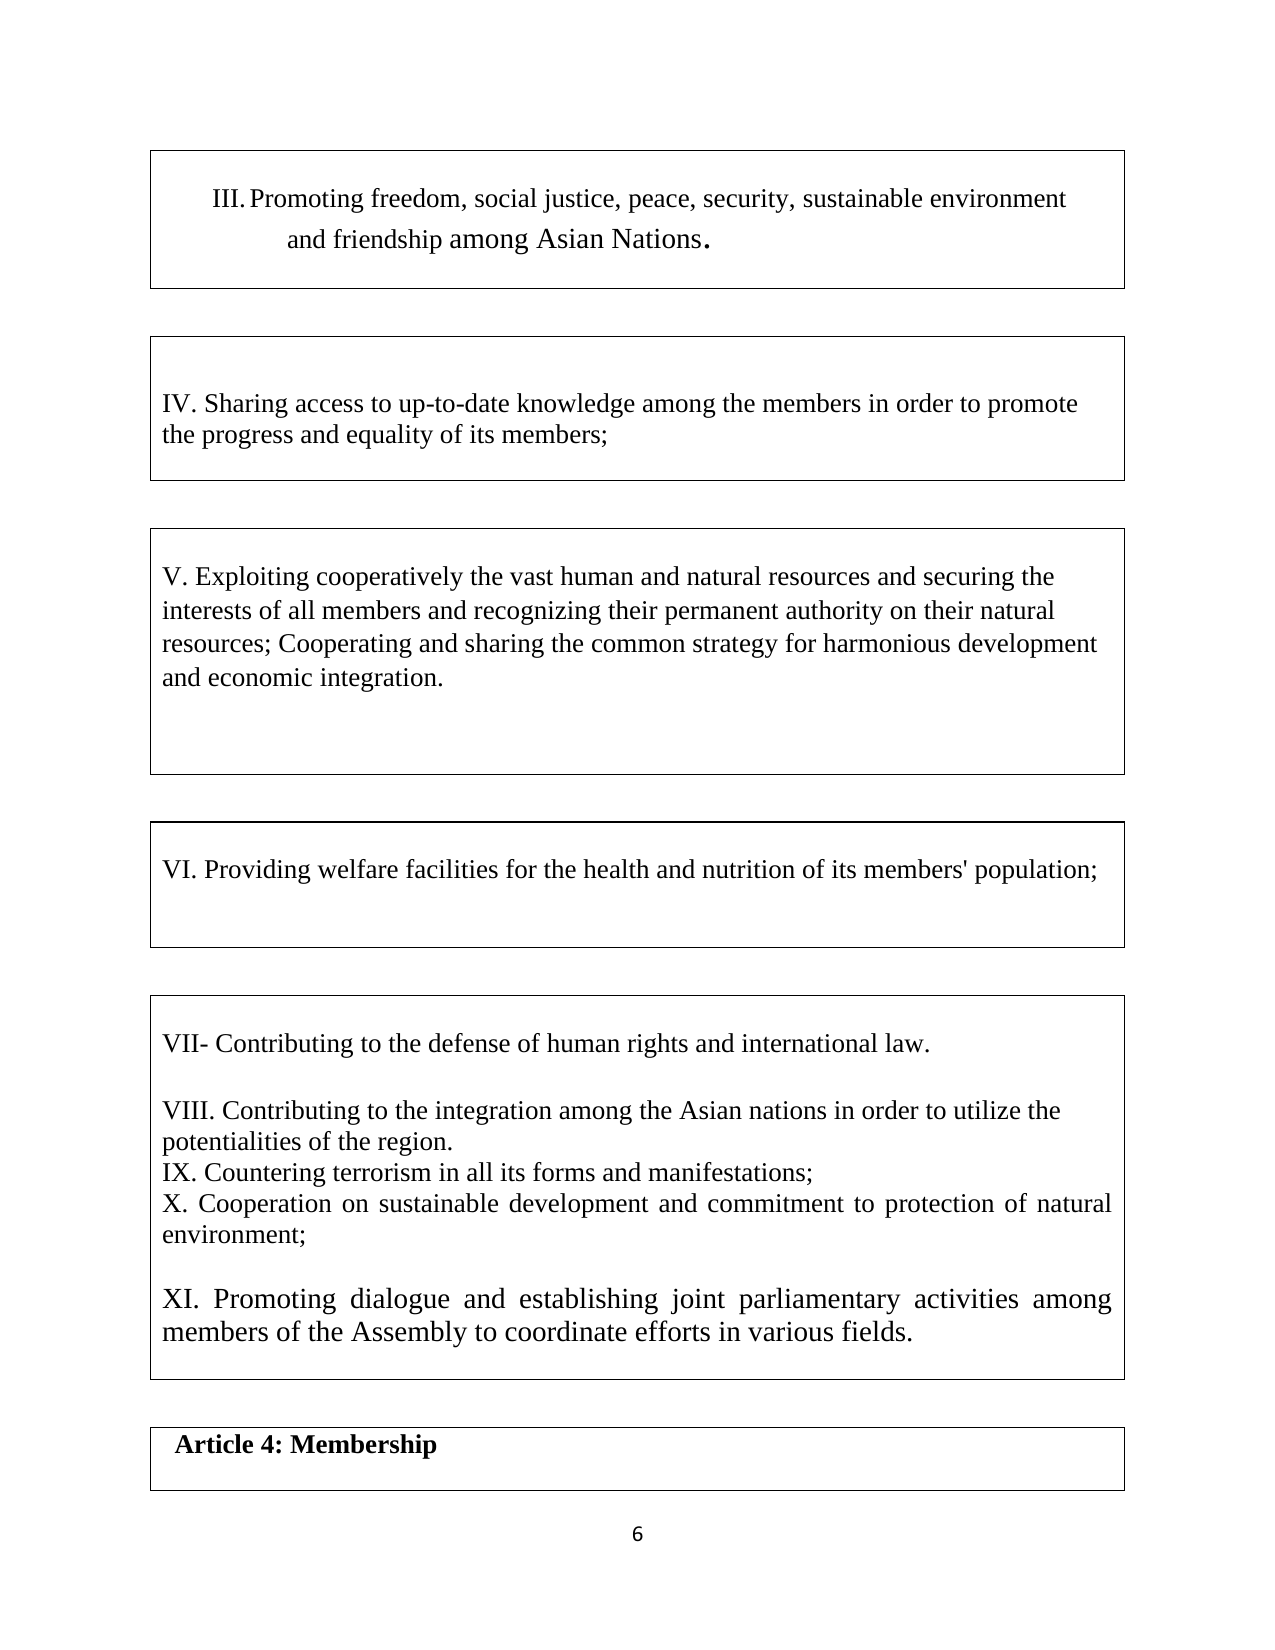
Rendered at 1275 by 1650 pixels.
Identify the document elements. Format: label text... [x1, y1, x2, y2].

table_header VI. Providing welfare facilities for the health and nutrition of its members' population; [151, 823, 1124, 947]
table_header V. Exploiting cooperatively the vast human and natural resources and securing the interests of all members and recognizing their permanent authority on their natural resources; Cooperating and sharing the common strategy for harmonious development and economic integration. [151, 529, 1124, 773]
table_header Article 4: Membership [151, 1428, 1124, 1490]
table_header IV. Sharing access to up-to-date knowledge among the members in order to promote the progress and equality of its members; [151, 337, 1124, 480]
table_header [151, 151, 1124, 288]
table_header VII- Contributing to the defense of human rights and international law. VIII. Contributing to the integration among the Asian nations in order to utilize the potentialities of the region. IX. Countering terrorism in all its forms and manifestations; X. Cooperation on sustainable development and commitment to protection of natural environment; XI. Promoting dialogue and establishing joint parliamentary activities among members of the Assembly to coordinate efforts in various fields. [151, 996, 1124, 1379]
